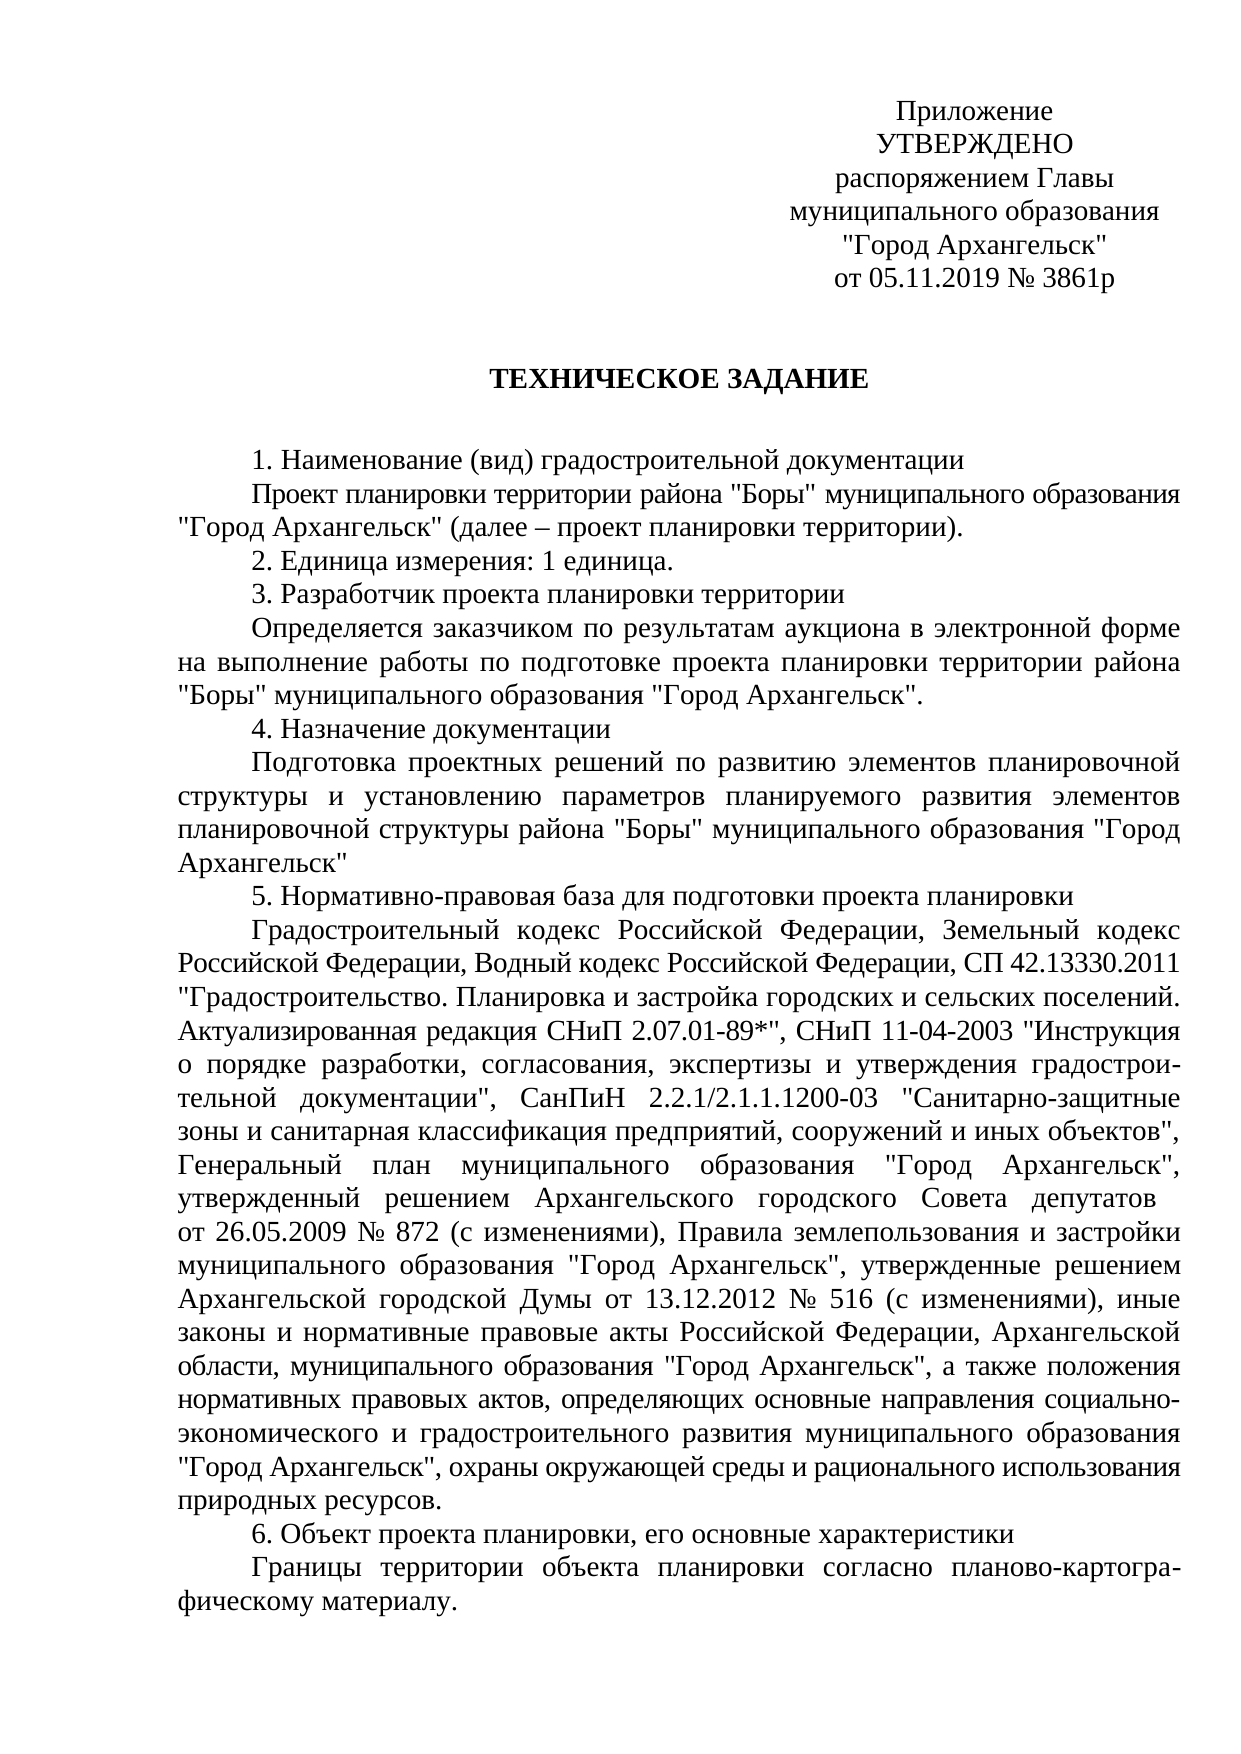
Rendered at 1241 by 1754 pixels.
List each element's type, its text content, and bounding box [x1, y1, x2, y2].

list Наименование (вид) градостроительной документации [177, 442, 1181, 476]
text 5. Нормативно-правовая база для подготовки проекта планировки [251, 878, 1181, 912]
text Границы территории объекта планировки согласно планово-картогра-фическому материалу. [177, 1549, 1181, 1616]
text 6. Объект проекта планировки, его основные характеристики [251, 1516, 1181, 1549]
text от 05.11.2019 № 3861р [768, 260, 1181, 294]
text ТЕХНИЧЕСКОЕ ЗАДАНИЕ [177, 361, 1181, 394]
text 2. Единица измерения: 1 единица. [251, 543, 1181, 577]
text 3. Разработчик проекта планировки территории [251, 577, 1181, 610]
text Градостроительный кодекс Российской Федерации, Земельный кодекс Российской Федерации, Водный кодекс Российской Федерации, СП 42.13330.2011 "Градостроительство. Планировка и застройка городских и сельских поселений. Актуализированная редакция СНиП 2.07.01-89*", СНиП 11-04-2003 "Инструкция о порядке разработки, согласования, экспертизы и утверждения градострои-тельной документации", СанПиН 2.2.1/2.1.1.1200-03 "Санитарно-защитные зоны и санитарная классификация предприятий, сооружений и иных объектов", Генеральный план муниципального образования "Город Архангельск", утвержденный решением Архангельского городского Совета депутатов от 26.05.2009 № 872 (с изменениями), Правила землепользования и застройки муниципального образования "Город Архангельск", утвержденные решением Архангельской городской Думы от 13.12.2012 № 516 (с изменениями), иные законы и нормативные правовые акты Российской Федерации, Архангельской области, муниципального образования "Город Архангельск", а также положения нормативных правовых актов, определяющих основные направления социально-экономического и градостроительного развития муниципального образования "Город Архангельск", охраны окружающей среды и рационального использования природных ресурсов. [177, 912, 1181, 1516]
text Определяется заказчиком по результатам аукциона в электронной форме на выполнение работы по подготовке проекта планировки территории района "Боры" муниципального образования "Город Архангельск". [177, 610, 1181, 711]
text УТВЕРЖДЕНО [768, 126, 1181, 160]
text Проект планировки территории района "Боры" муниципального образования "Город Архангельск" (далее – проект планировки территории). [177, 476, 1181, 543]
text Приложение [768, 93, 1181, 126]
text Подготовка проектных решений по развитию элементов планировочной структуры и установлению параметров планируемого развития элементов планировочной структуры района "Боры" муниципального образования "Город Архангельск" [177, 744, 1181, 878]
text 4. Назначение документации [251, 711, 1181, 744]
text распоряжением Главы [768, 160, 1181, 193]
text муниципального образования [768, 193, 1181, 227]
text "Город Архангельск" [768, 227, 1181, 260]
